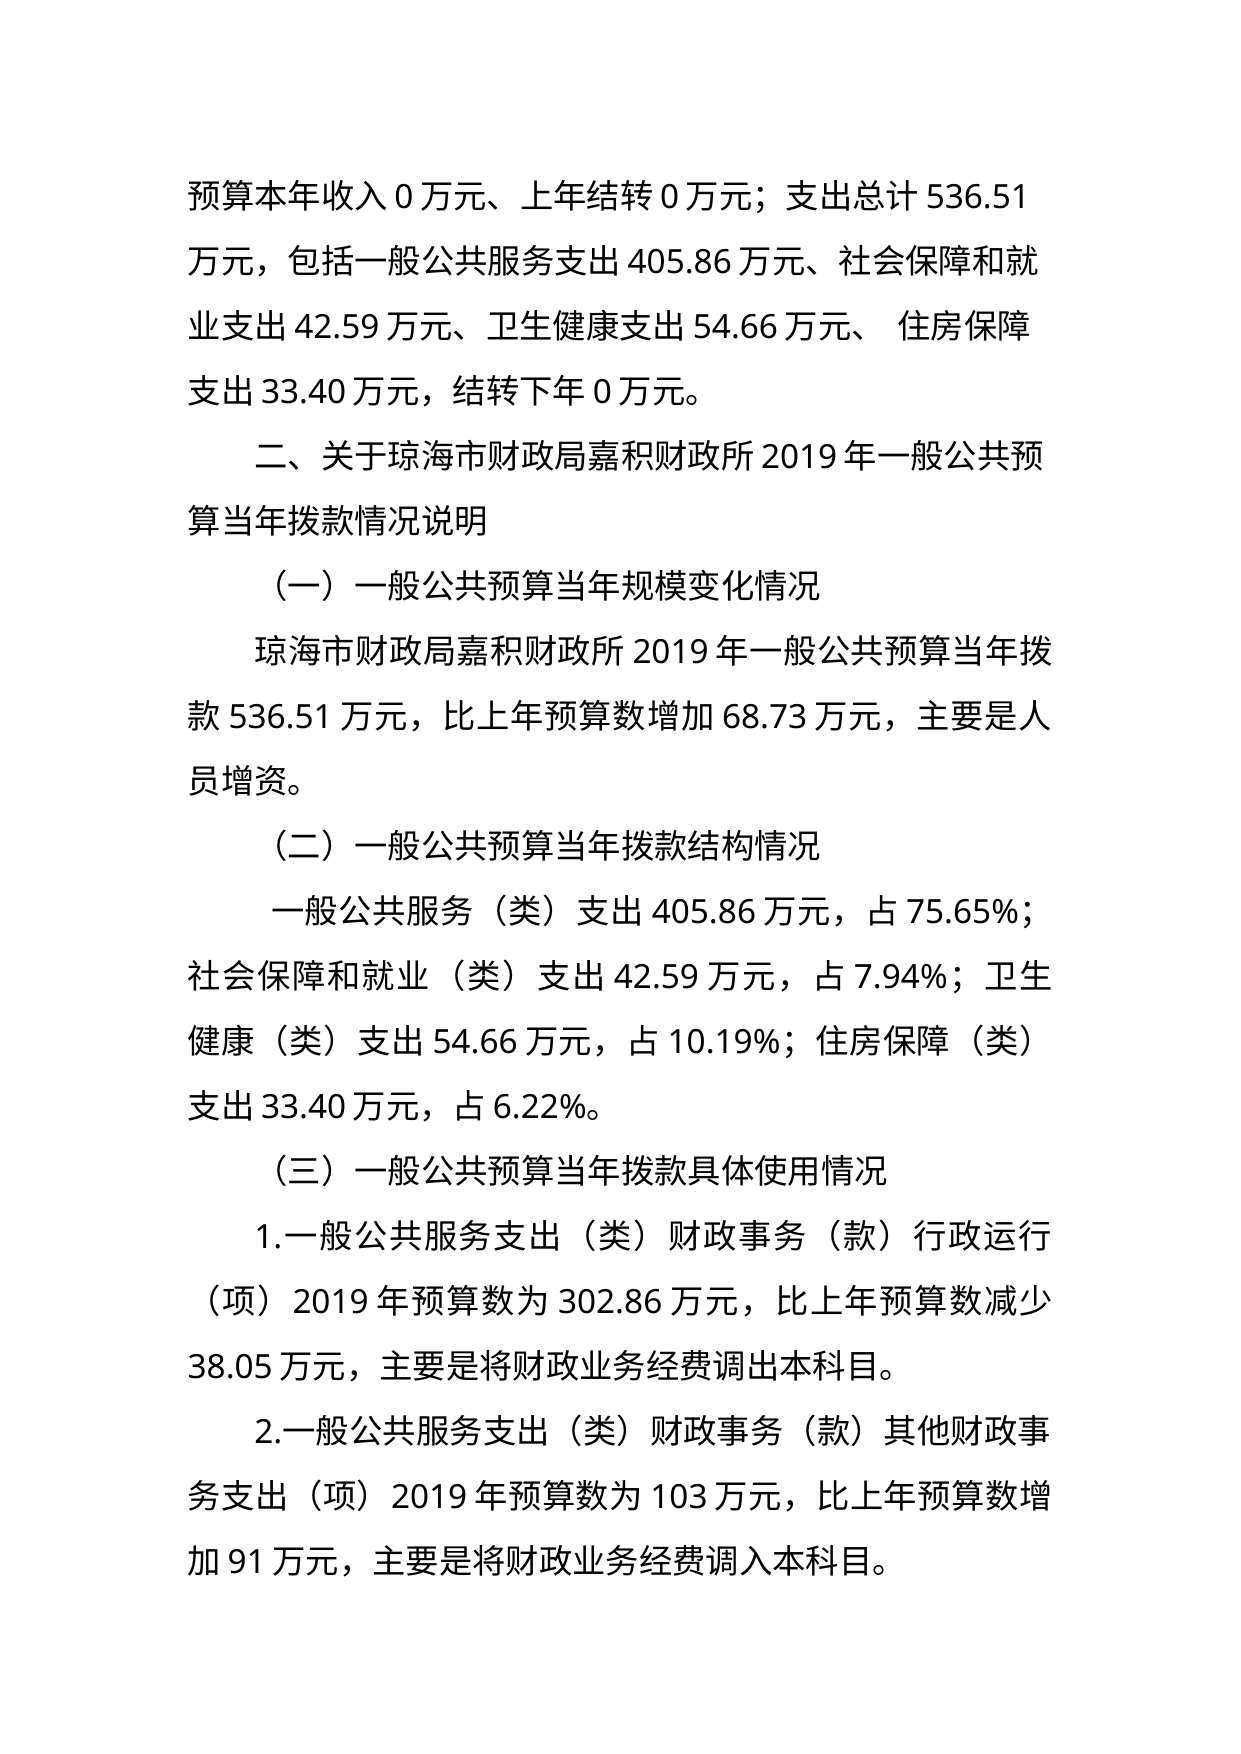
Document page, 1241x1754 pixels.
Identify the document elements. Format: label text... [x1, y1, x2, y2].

text （二）一般公共预算当年拨款结构情况 [187, 812, 1053, 877]
text 2.一般公共服务支出（类）财政事务（款）其他财政事务支出（项）2019年预算数为103万元，比上年预算数增加91万元，主要是将财政业务经费调入本科目。 [187, 1397, 1053, 1592]
text 琼海市财政局嘉积财政所2019年一般公共预算当年拨款536.51万元，比上年预算数增加68.73万元，主要是人员增资。 [187, 617, 1053, 812]
text 一般公共服务（类）支出405.86万元，占75.65%；社会保障和就业（类）支出42.59万元，占7.94%；卫生健康（类）支出54.66万元，占10.19%；住房保障（类）支出33.40万元，占6.22%。 [187, 877, 1053, 1137]
text 二、关于琼海市财政局嘉积财政所2019年一般公共预算当年拨款情况说明 [187, 422, 1053, 552]
text 1.一般公共服务支出（类）财政事务（款）行政运行（项）2019年预算数为302.86万元，比上年预算数减少38.05万元，主要是将财政业务经费调出本科目。 [187, 1202, 1053, 1397]
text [187, 162, 1053, 422]
text （三）一般公共预算当年拨款具体使用情况 [187, 1137, 1053, 1202]
text （一）一般公共预算当年规模变化情况 [187, 552, 1053, 617]
